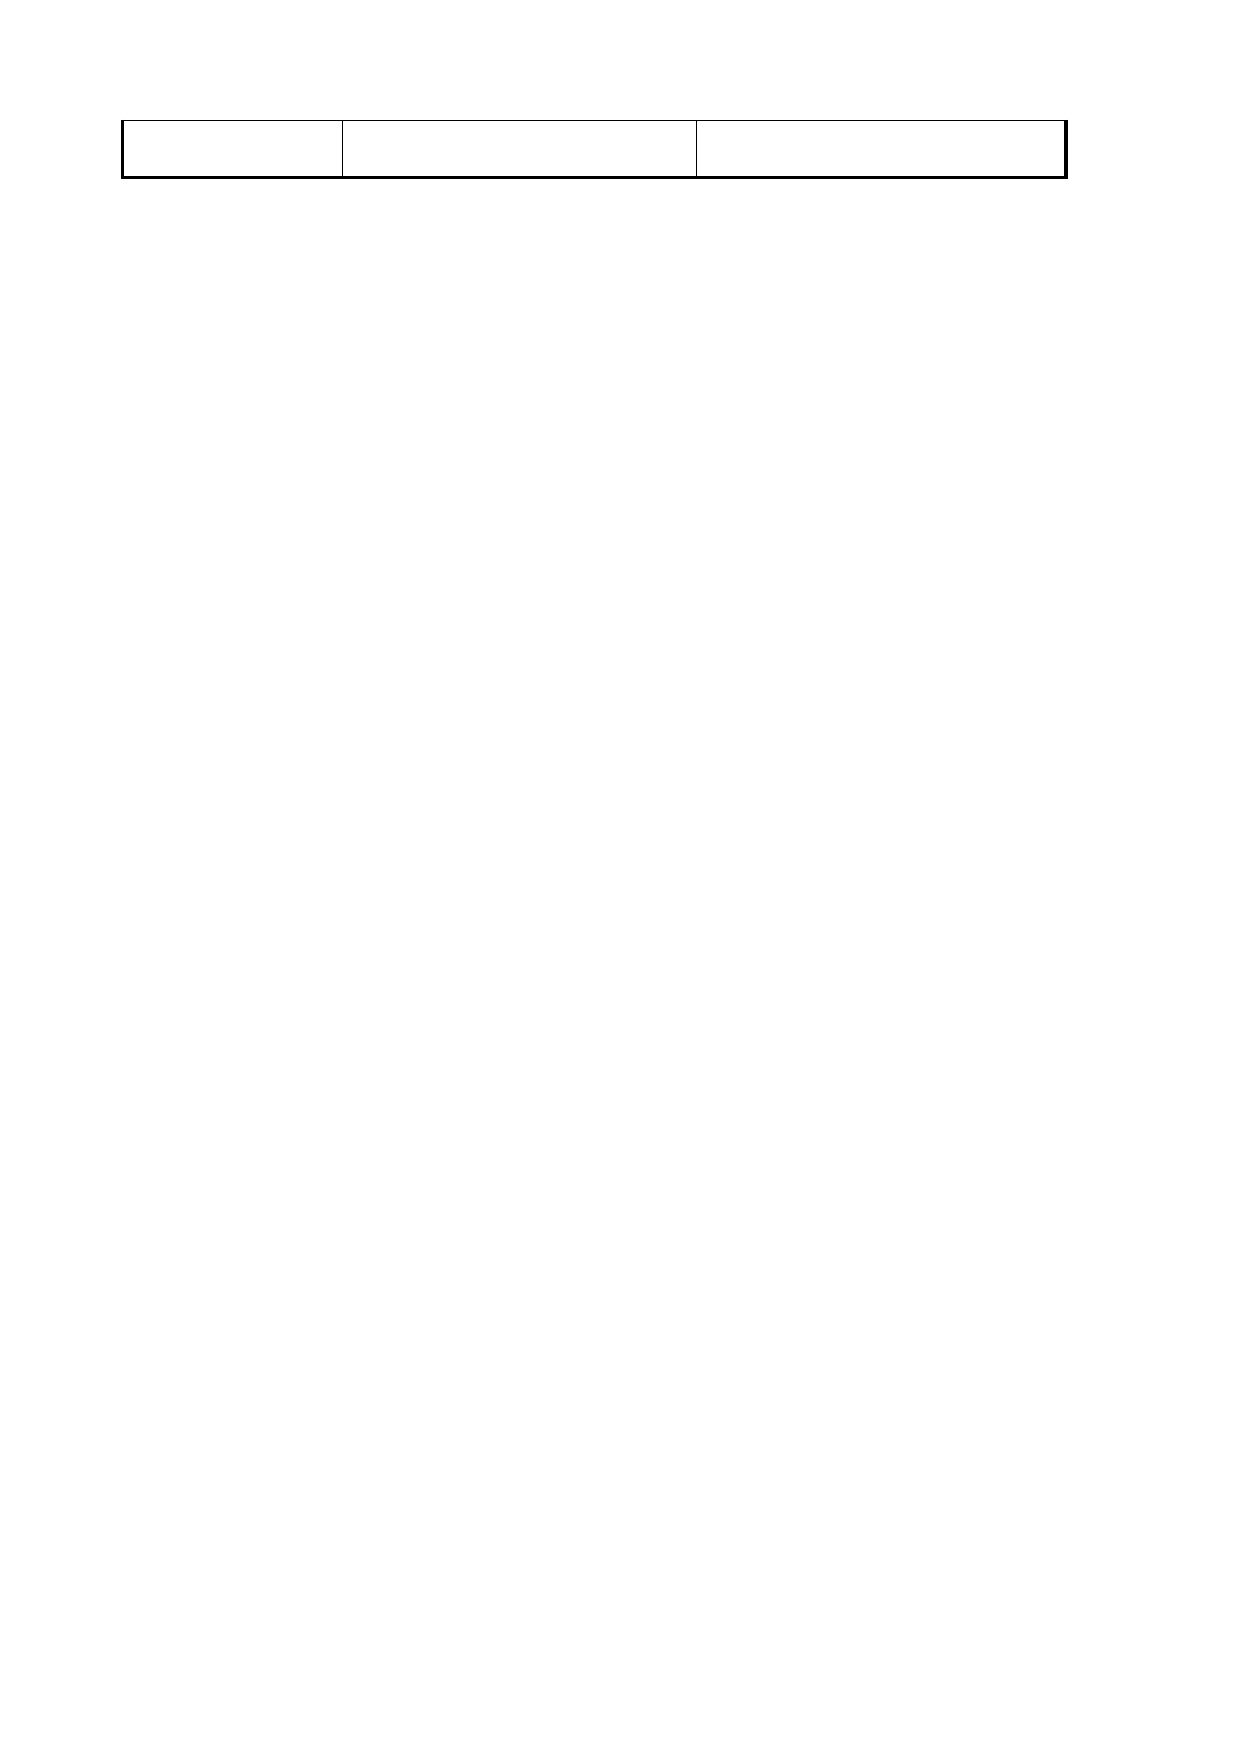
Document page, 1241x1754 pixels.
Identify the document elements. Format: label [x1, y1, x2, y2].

table_cell [697, 121, 1064, 176]
table_cell [343, 121, 696, 176]
table_cell [124, 121, 342, 176]
